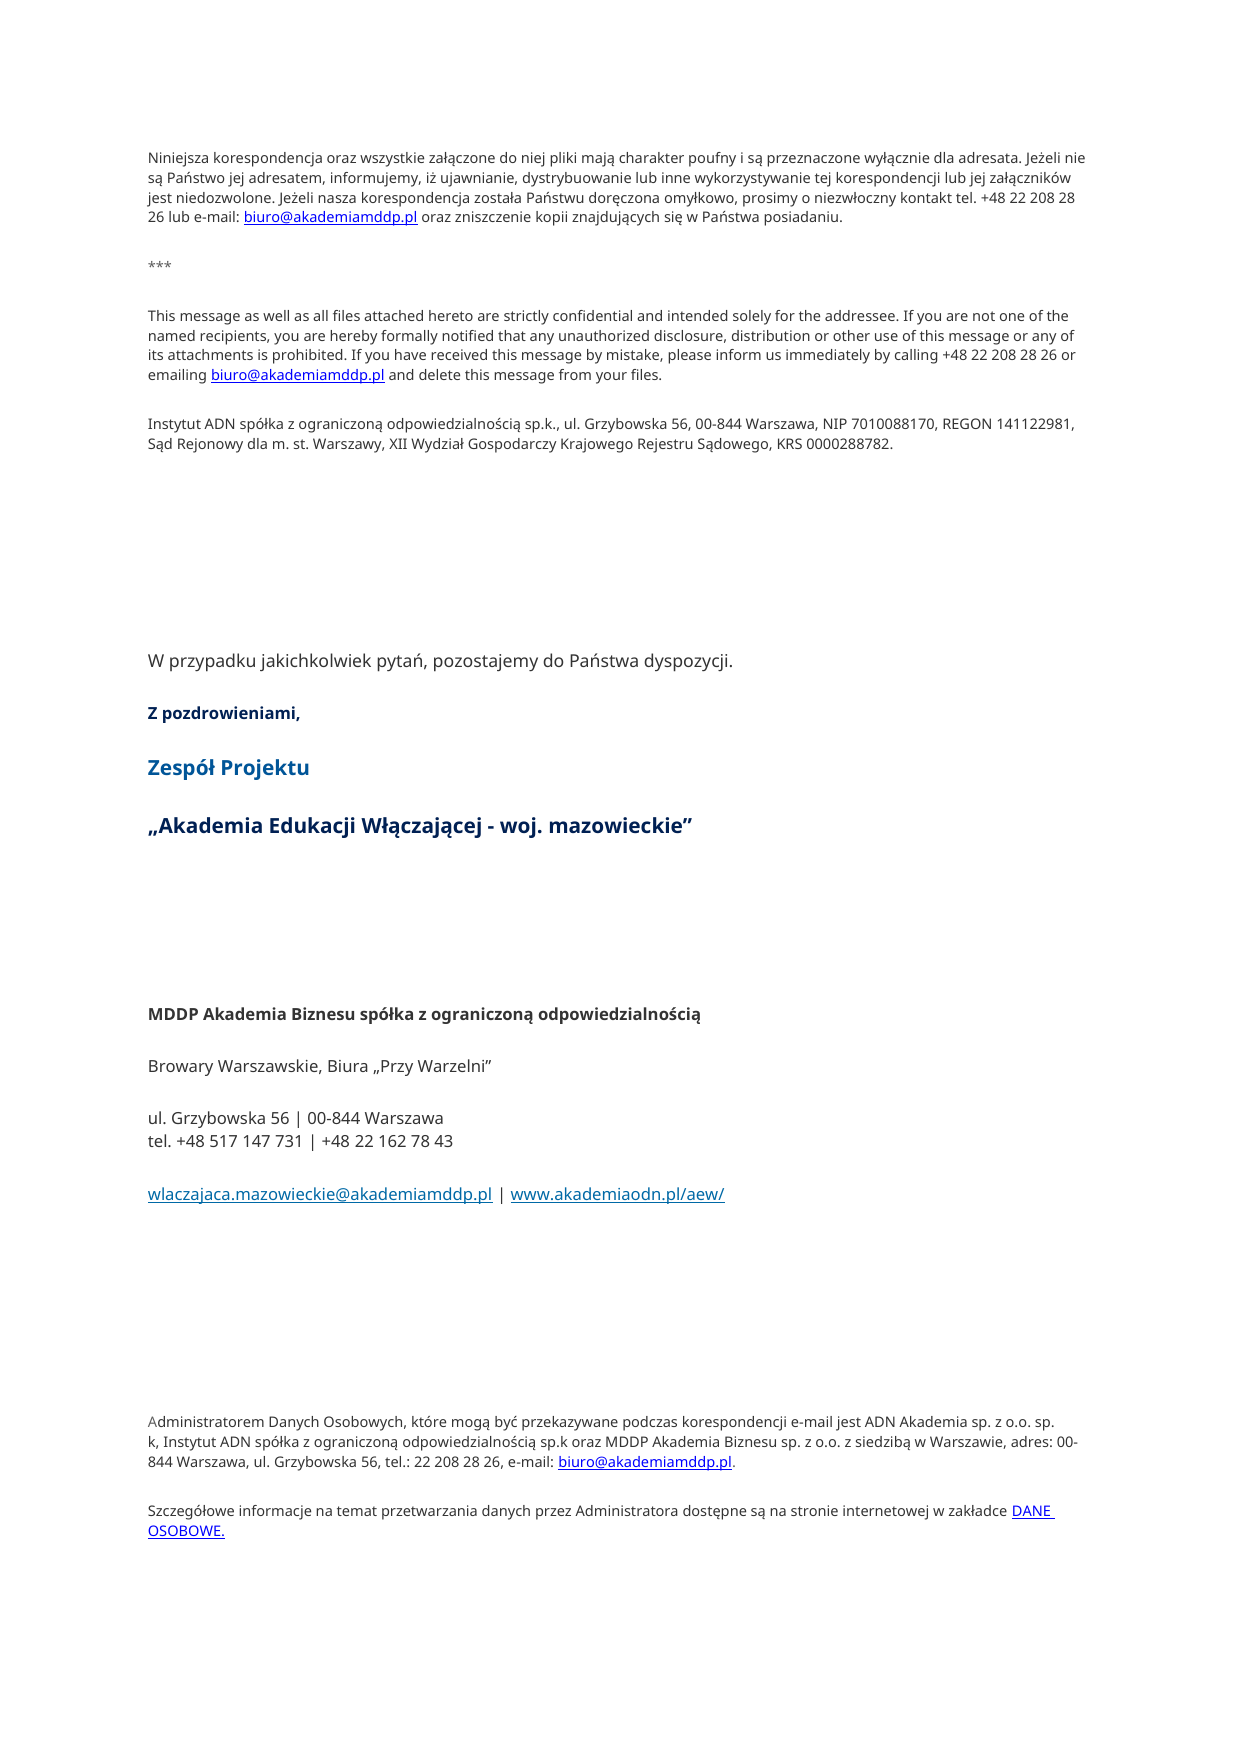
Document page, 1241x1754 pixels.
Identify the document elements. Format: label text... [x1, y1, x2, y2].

text W przypadku jakichkolwiek pytań, pozostajemy do Państwa dyspozycji. [148, 646, 1093, 672]
text wlaczajaca.mazowieckie@akademiamddp.pl | www.akademiaodn.pl/aew/ [148, 1181, 1093, 1206]
text Administratorem Danych Osobowych, które mogą być przekazywane podczas korespondencji e-mail jest ADN Akademia sp. z o.o. sp. k, Instytut ADN spółka z ograniczoną odpowiedzialnością sp.k oraz MDDP Akademia Biznesu sp. z o.o. z siedzibą w Warszawie, adres: 00-844 Warszawa, ul. Grzybowska 56, tel.: 22 208 28 26, e-mail: biuro@akademiamddp.pl. [148, 1412, 1093, 1472]
text Instytut ADN spółka z ograniczoną odpowiedzialnością sp.k., ul. Grzybowska 56, 00-844 Warszawa, NIP 7010088170, REGON 141122981, Sąd Rejonowy dla m. st. Warszawy, XII Wydział Gospodarczy Krajowego Rejestru Sądowego, KRS 0000288782. [148, 414, 1093, 454]
text Szczegółowe informacje na temat przetwarzania danych przez Administratora dostępne są na stronie internetowej w zakładce DANE OSOBOWE. [148, 1501, 1093, 1541]
text „Akademia Edukacji Włączającej - woj. mazowieckie” [148, 811, 1093, 839]
text ul. Grzybowska 56 | 00-844 Warszawa tel. +48 517 147 731 | +48 22 162 78 43 [148, 1107, 1093, 1152]
text Niniejsza korespondencja oraz wszystkie załączone do niej pliki mają charakter poufny i są przeznaczone wyłącznie dla adresata. Jeżeli nie są Państwo jej adresatem, informujemy, iż ujawnianie, dystrybuowanie lub inne wykorzystywanie tej korespondencji lub jej załączników jest niedozwolone. Jeżeli nasza korespondencja została Państwu doręczona omyłkowo, prosimy o niezwłoczny kontakt tel. +48 22 208 28 26 lub e-mail: biuro@akademiamddp.pl oraz zniszczenie kopii znajdujących się w Państwa posiadaniu. [148, 148, 1093, 227]
text *** [148, 256, 1093, 276]
text This message as well as all files attached hereto are strictly confidential and intended solely for the addressee. If you are not one of the named recipients, you are hereby formally notified that any unauthorized disclosure, distribution or other use of this message or any of its attachments is prohibited. If you have received this message by mistake, please inform us immediately by calling +48 22 208 28 26 or emailing biuro@akademiamddp.pl and delete this message from your files. [148, 305, 1093, 385]
text Zespół Projektu [148, 753, 1093, 782]
text MDDP Akademia Biznesu spółka z ograniczoną odpowiedzialnością [148, 1003, 1093, 1026]
text Browary Warszawskie, Biura „Przy Warzelni” [148, 1055, 1093, 1078]
text Z pozdrowieniami, [148, 701, 1093, 724]
